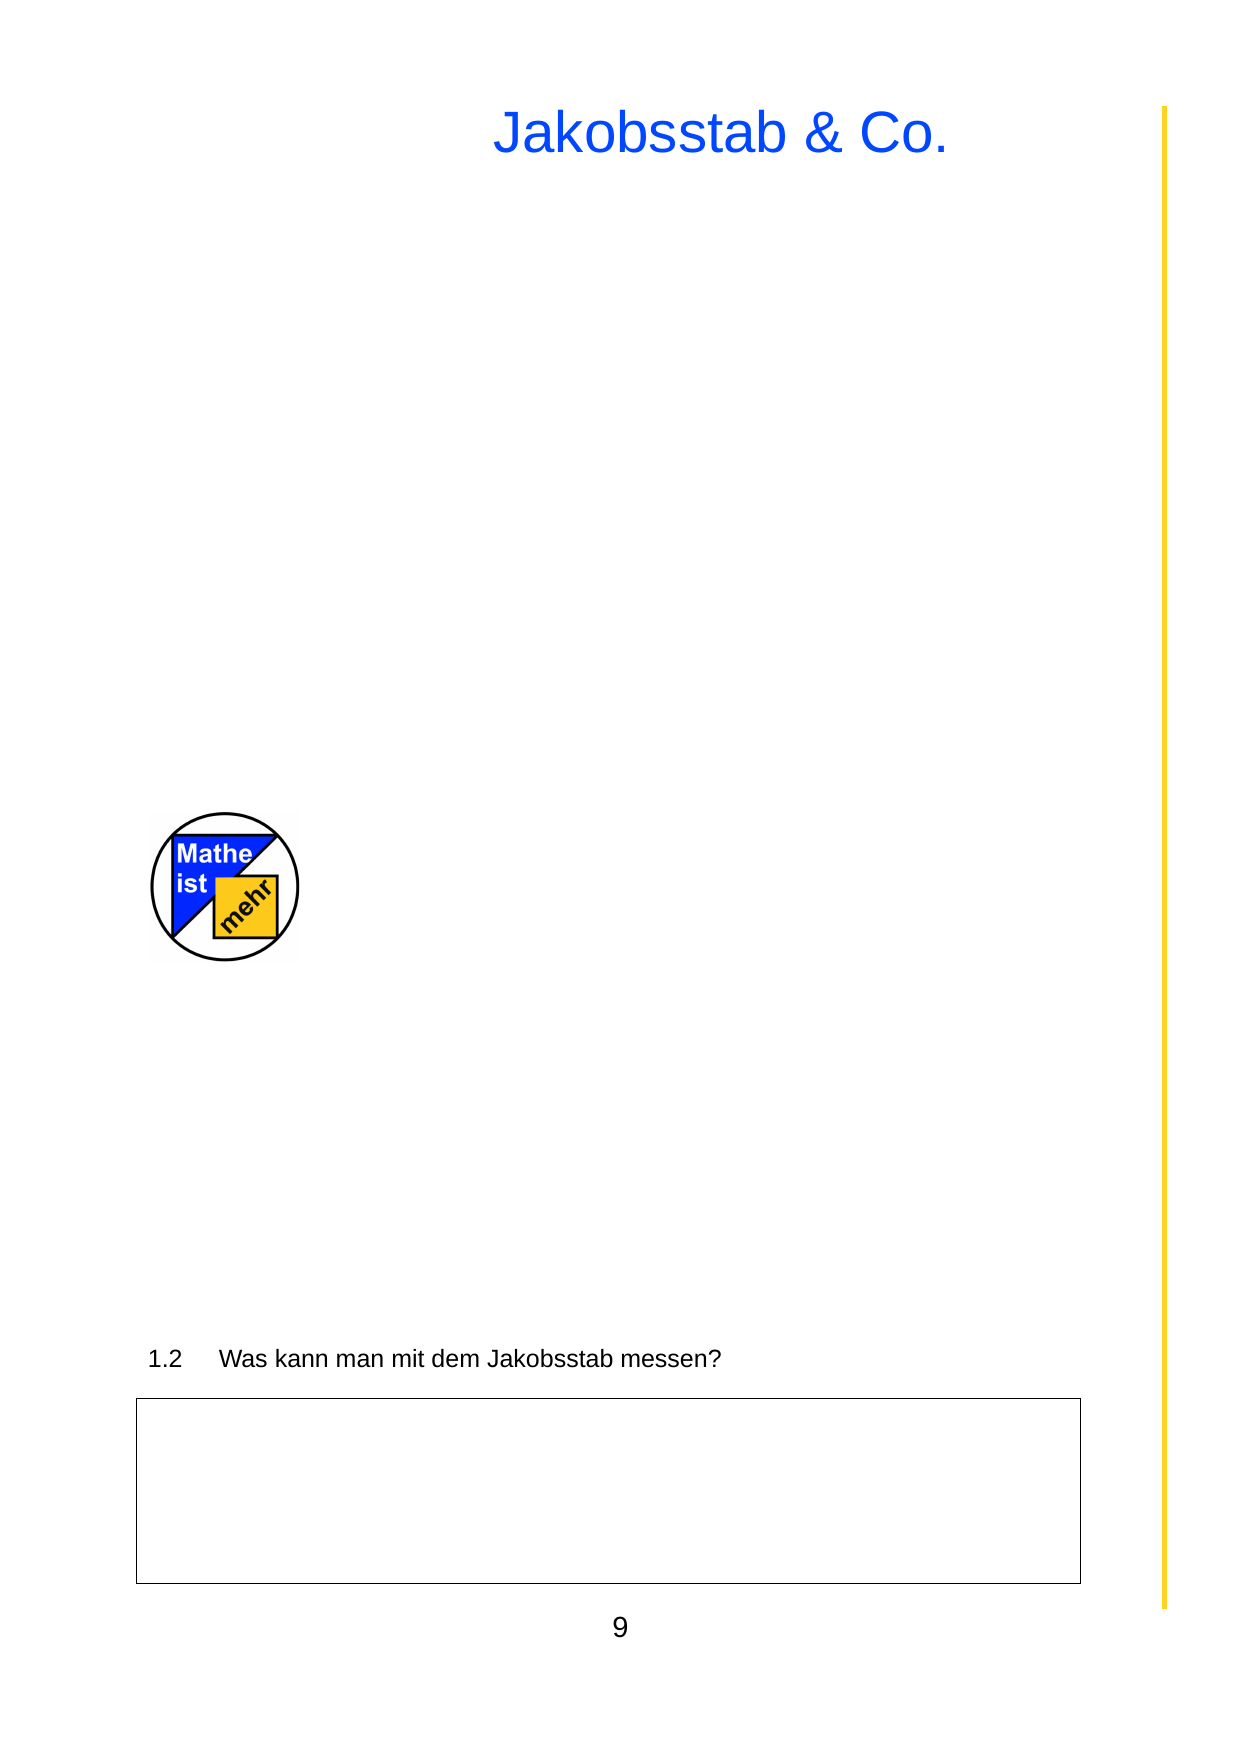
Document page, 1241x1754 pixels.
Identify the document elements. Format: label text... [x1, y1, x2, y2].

text 1.2 Was kann man mit dem Jakobsstab messen? [148, 1344, 1093, 1373]
table_header [137, 1399, 1080, 1582]
picture [150, 811, 300, 962]
